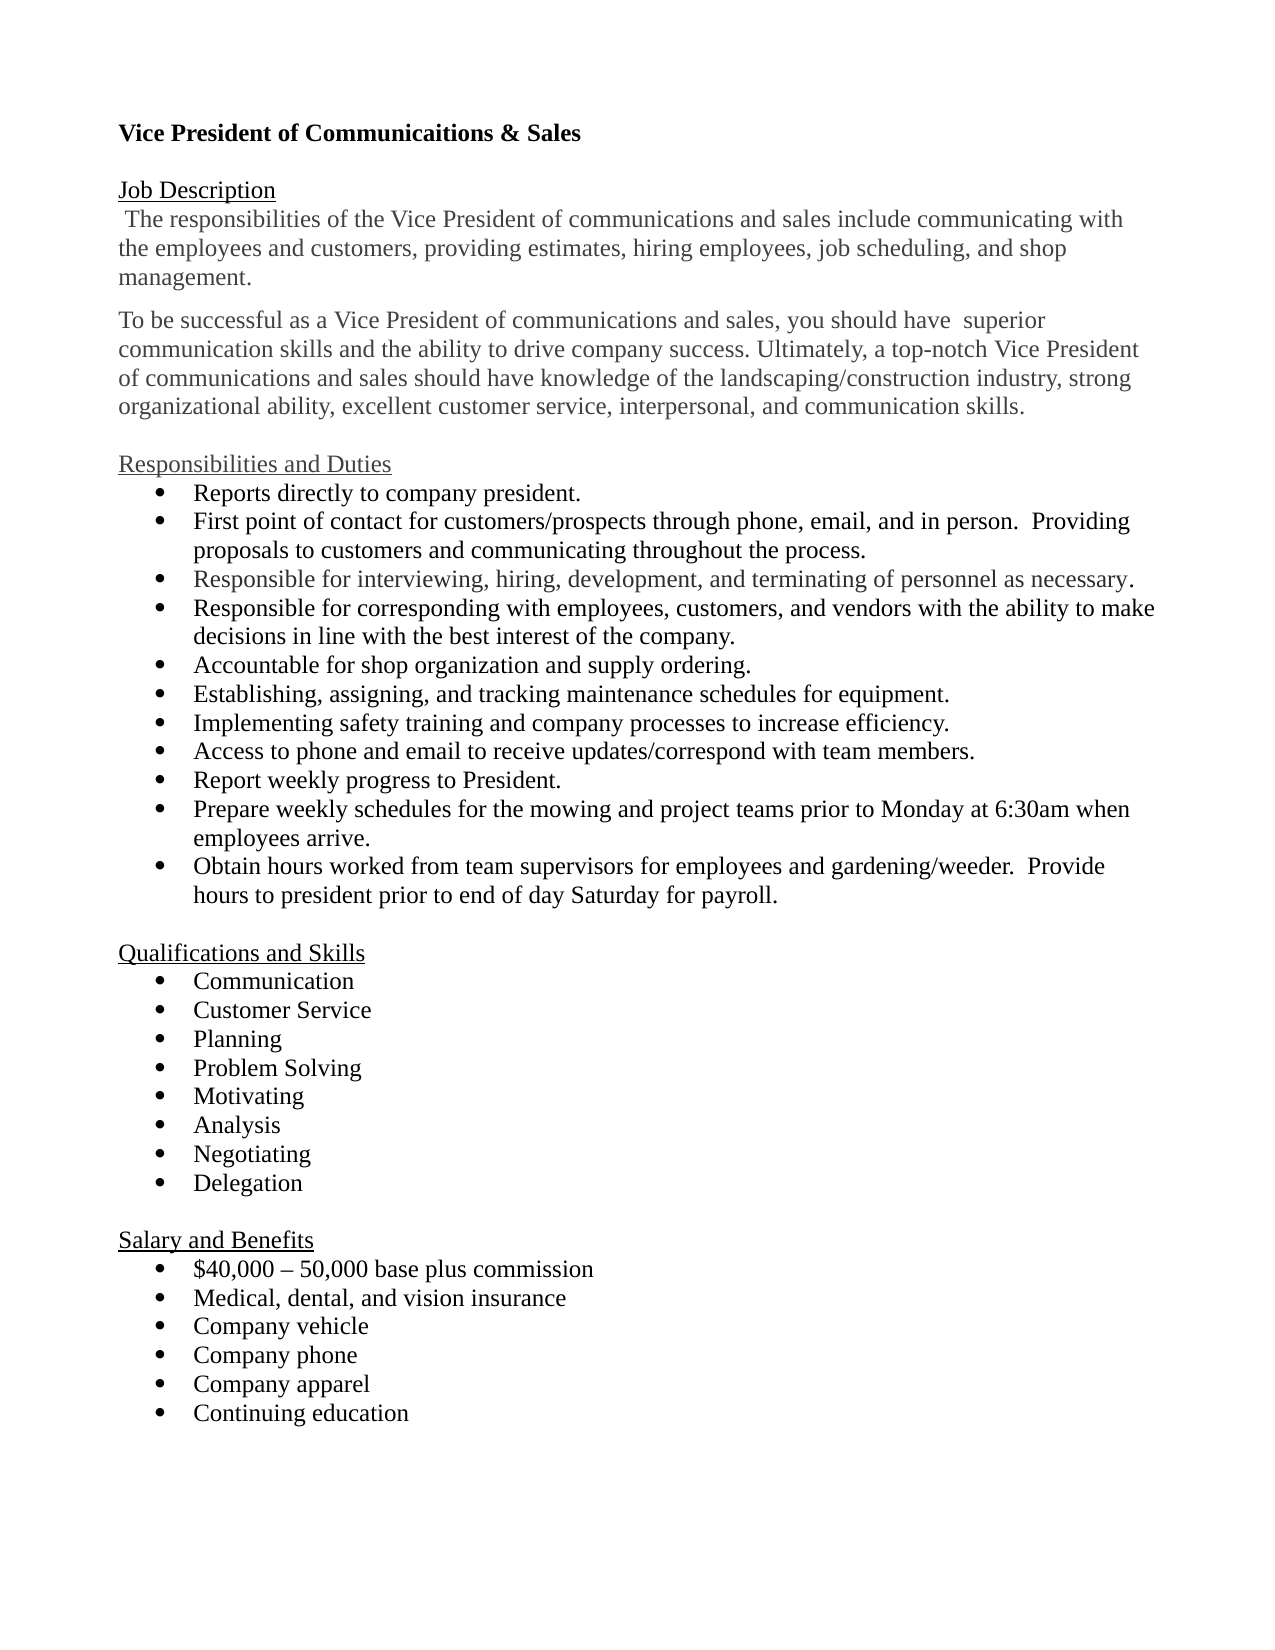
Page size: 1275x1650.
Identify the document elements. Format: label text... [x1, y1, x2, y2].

text To be successful as a Vice President of communications and sales, you should have superior communication skills and the ability to drive company success. Ultimately, a top-notch Vice President of communications and sales should have knowledge of the landscaping/construction industry, strong organizational ability, excellent customer service, interpersonal, and communication skills. [118, 305, 1157, 420]
list Motivating [156, 1081, 1157, 1110]
list Responsible for corresponding with employees, customers, and vendors with the ability to make decisions in line with the best interest of the company. [156, 593, 1157, 650]
text The responsibilities of the Vice President of communications and sales include communicating with the employees and customers, providing estimates, hiring employees, job scheduling, and shop management. [118, 204, 1157, 291]
list Analysis [156, 1110, 1157, 1139]
list Establishing, assigning, and tracking maintenance schedules for equipment. [156, 679, 1157, 708]
list Company phone [156, 1340, 1157, 1369]
list Prepare weekly schedules for the mowing and project teams prior to Monday at 6:30am when employees arrive. [156, 794, 1157, 851]
list Qualifications and Skills [118, 938, 1157, 966]
list Communication [156, 966, 1157, 995]
list $40,000 – 50,000 base plus commission [156, 1254, 1157, 1283]
list Responsible for interviewing, hiring, development, and terminating of personnel as necessary. [156, 564, 1157, 593]
list Continuing education [156, 1398, 1157, 1426]
list Company apparel [156, 1369, 1157, 1398]
text Responsibilities and Duties [118, 449, 1157, 478]
list Medical, dental, and vision insurance [156, 1283, 1157, 1311]
list Problem Solving [156, 1053, 1157, 1081]
text Vice President of Communicaitions & Sales [118, 118, 1157, 147]
list First point of contact for customers/prospects through phone, email, and in person. Providing proposals to customers and communicating throughout the process. [156, 506, 1157, 564]
list Obtain hours worked from team supervisors for employees and gardening/weeder. Provide hours to president prior to end of day Saturday for payroll. [156, 851, 1157, 909]
list Negotiating [156, 1139, 1157, 1168]
list Implementing safety training and company processes to increase efficiency. [156, 708, 1157, 736]
list Delegation [156, 1168, 1157, 1196]
list Report weekly progress to President. [156, 765, 1157, 794]
list Accountable for shop organization and supply ordering. [156, 650, 1157, 679]
text Job Description [118, 176, 1157, 204]
list Company vehicle [156, 1311, 1157, 1340]
list Planning [156, 1024, 1157, 1053]
list Access to phone and email to receive updates/correspond with team members. [156, 736, 1157, 765]
list Customer Service [156, 995, 1157, 1024]
list Salary and Benefits [118, 1225, 1157, 1254]
list Reports directly to company president. [156, 478, 1157, 506]
